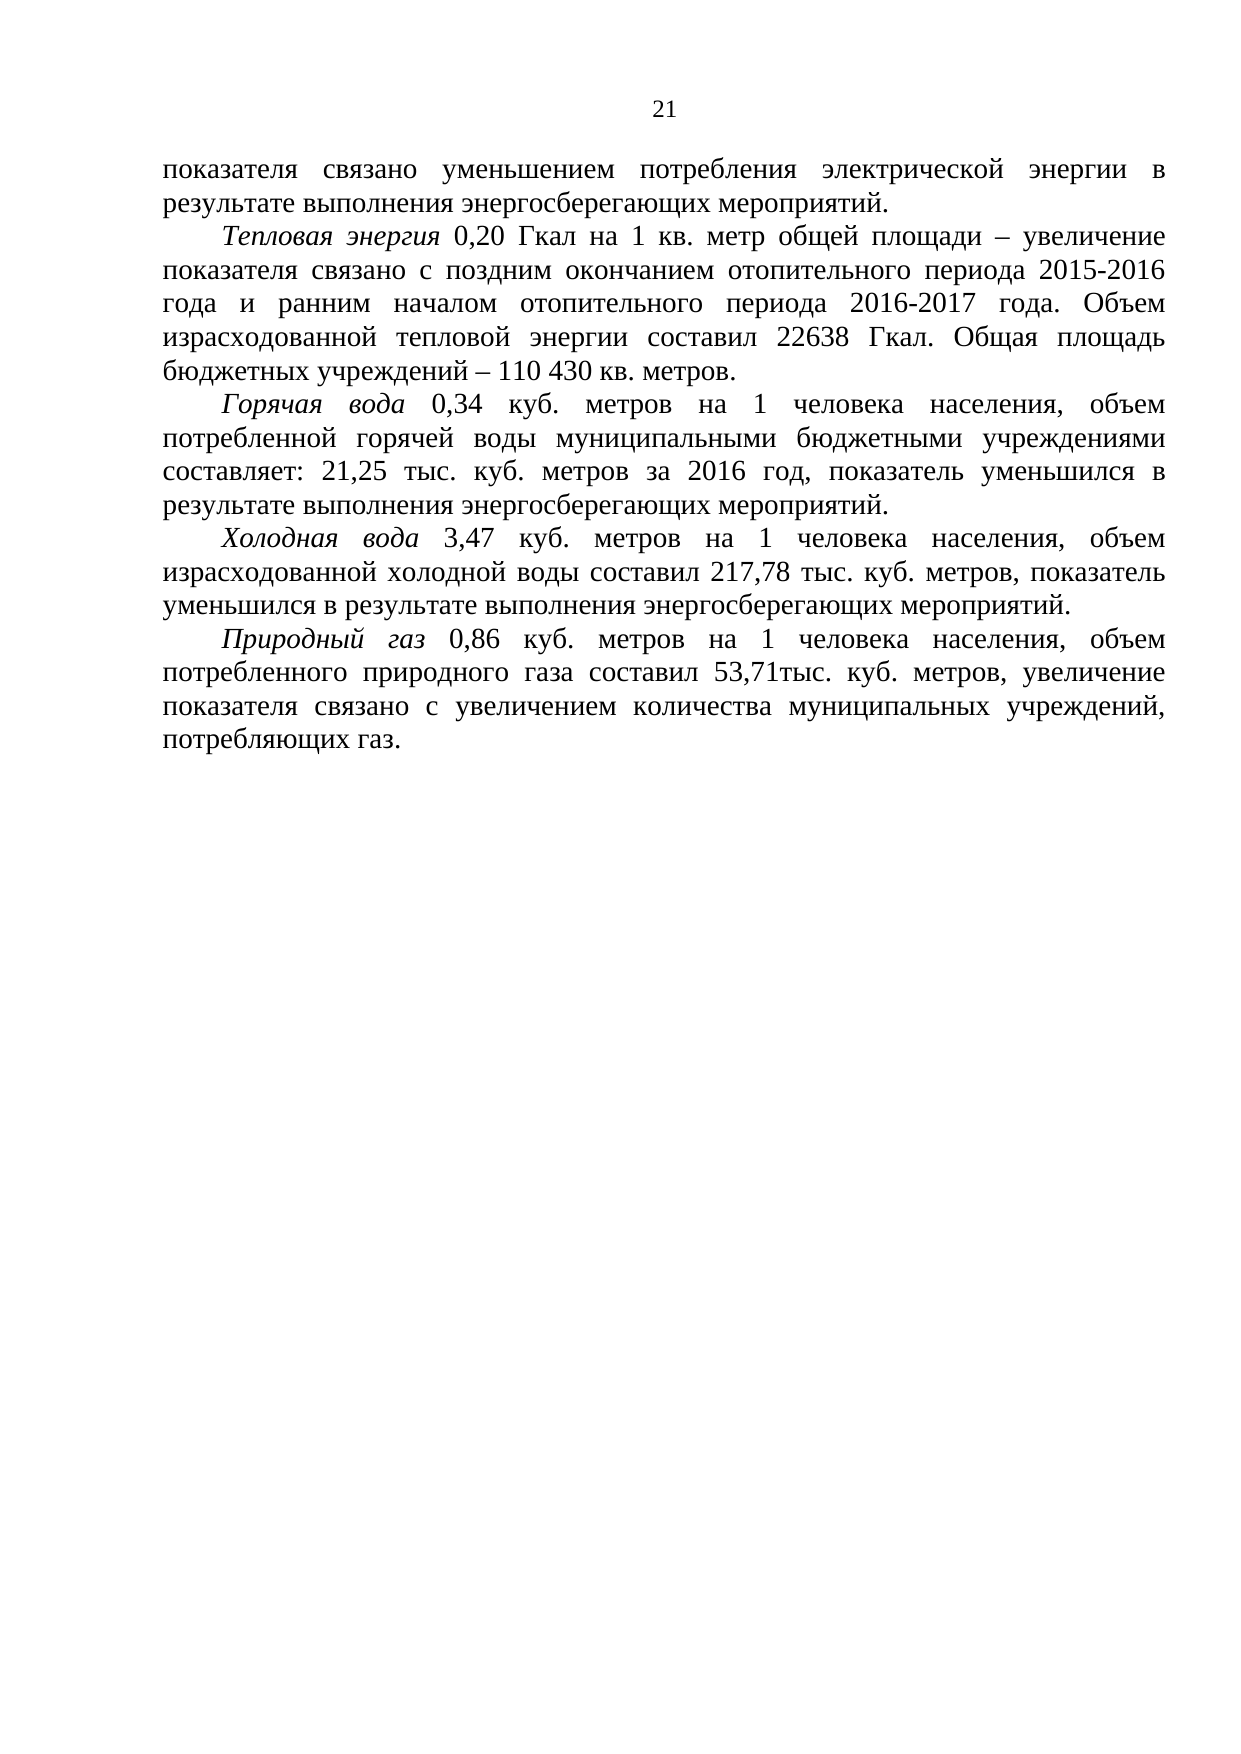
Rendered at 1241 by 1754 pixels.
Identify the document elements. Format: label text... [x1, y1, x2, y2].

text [162, 151, 1167, 218]
text Тепловая энергия 0,20 Гкал на 1 кв. метр общей площади – увеличение показателя связано с поздним окончанием отопительного периода 2015-2016 года и ранним началом отопительного периода 2016-2017 года. Объем израсходованной тепловой энергии составил 22638 Гкал. Общая площадь бюджетных учреждений – 110 430 кв. метров. [162, 218, 1167, 386]
text Холодная вода 3,47 куб. метров на 1 человека населения, объем израсходованной холодной воды составил 217,78 тыс. куб. метров, показатель уменьшился в результате выполнения энергосберегающих мероприятий. [162, 520, 1167, 621]
text Горячая вода 0,34 куб. метров на 1 человека населения, объем потребленной горячей воды муниципальными бюджетными учреждениями составляет: 21,25 тыс. куб. метров за 2016 год, показатель уменьшился в результате выполнения энергосберегающих мероприятий. [162, 386, 1167, 520]
text Природный газ 0,86 куб. метров на 1 человека населения, объем потребленного природного газа составил 53,71тыс. куб. метров, увеличение показателя связано с увеличением количества муниципальных учреждений, потребляющих газ. [162, 621, 1167, 755]
